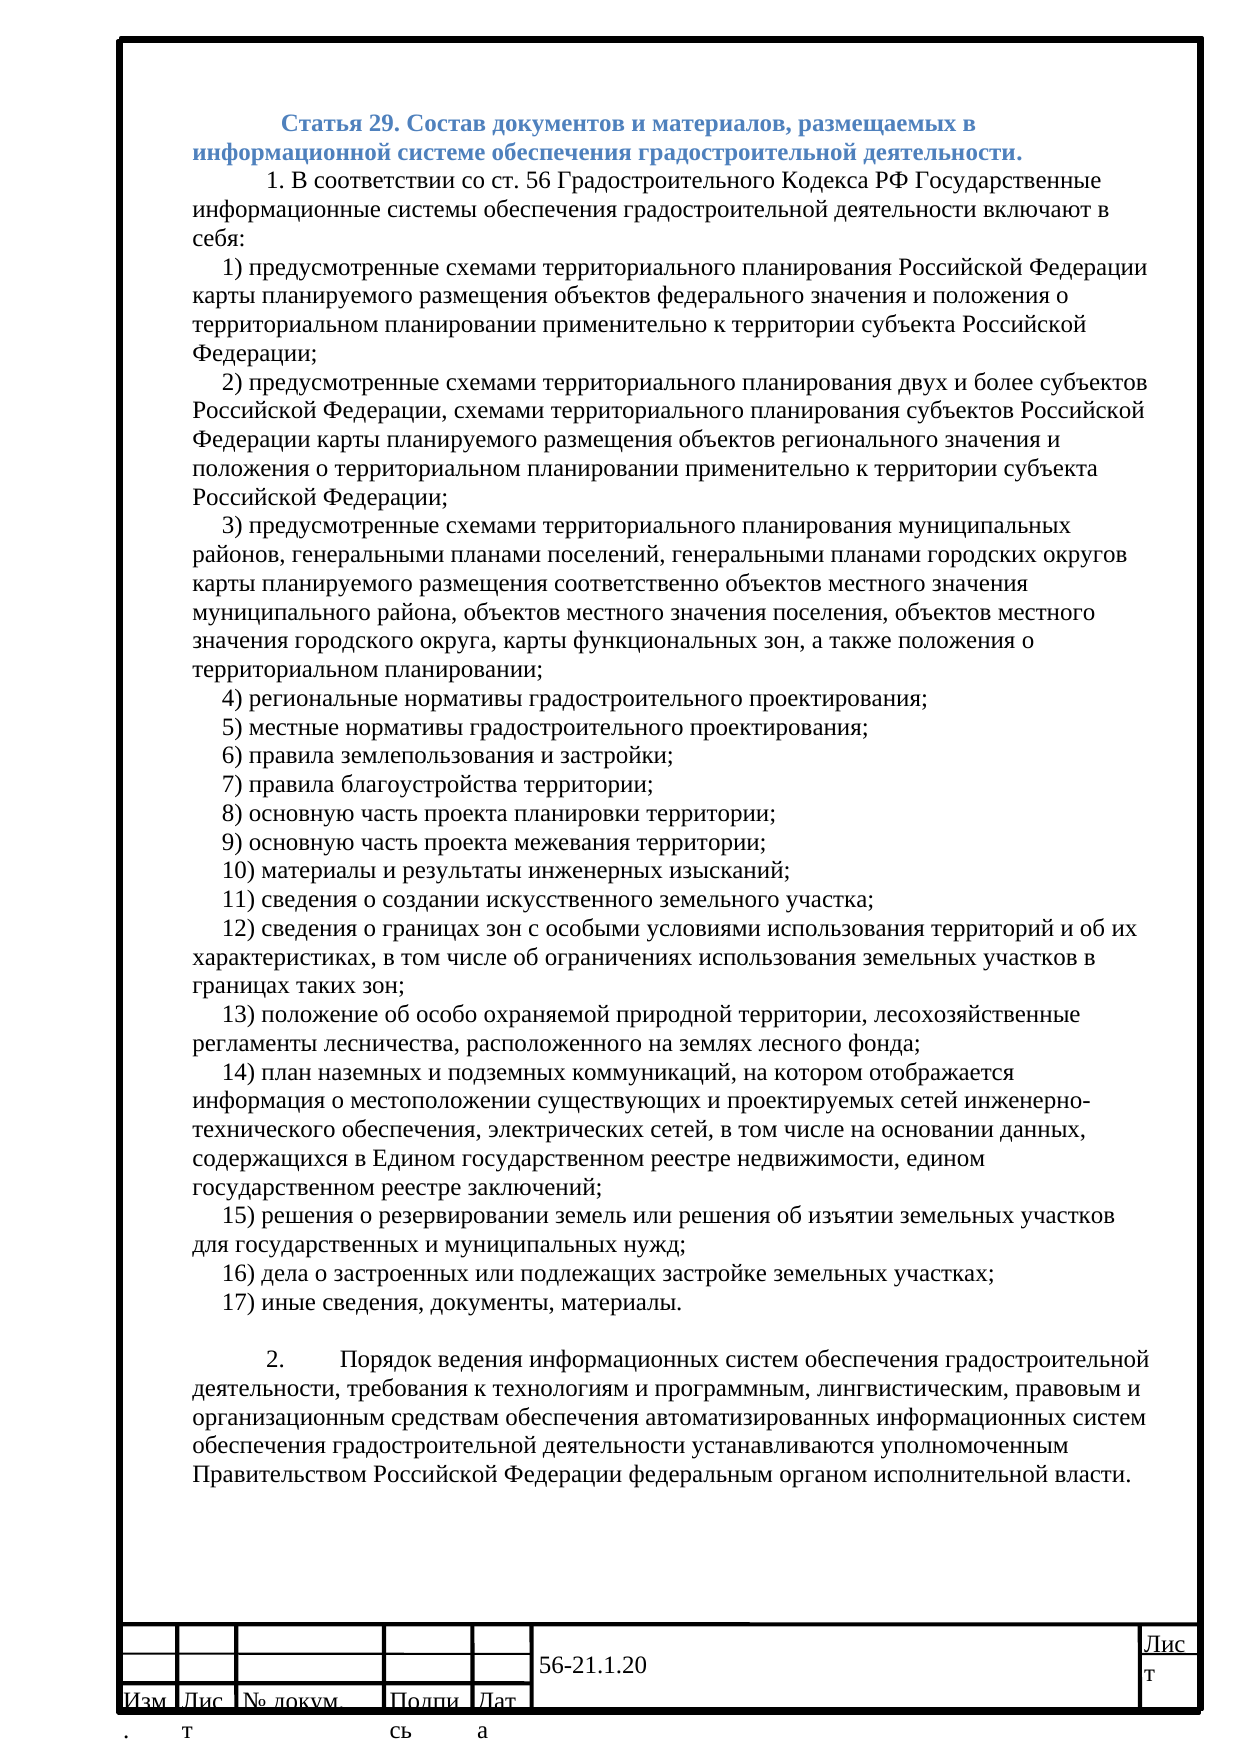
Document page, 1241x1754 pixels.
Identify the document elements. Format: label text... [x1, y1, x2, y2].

text 13) положение об особо охраняемой природной территории, лесохозяйственные регламенты лесничества, расположенного на землях лесного фонда; [192, 999, 1152, 1057]
text 16) дела о застроенных или подлежащих застройке земельных участках; [192, 1258, 1152, 1287]
text 6) правила землепользования и застройки; [192, 740, 1152, 769]
text 7) правила благоустройства территории; [192, 769, 1152, 798]
text 2) предусмотренные схемами территориального планирования двух и более субъектов Российской Федерации, схемами территориального планирования субъектов Российской Федерации карты планируемого размещения объектов регионального значения и положения о территориальном планировании применительно к территории субъекта Российской Федерации; [192, 367, 1152, 510]
text 2. Порядок ведения информационных систем обеспечения градостроительной деятельности, требования к технологиям и программным, лингвистическим, правовым и организационным средствам обеспечения автоматизированных информационных систем обеспечения градостроительной деятельности устанавливаются уполномоченным Правительством Российской Федерации федеральным органом исполнительной власти. [192, 1344, 1152, 1488]
text 17) иные сведения, документы, материалы. [192, 1287, 1152, 1315]
subtitle Статья 29. Состав документов и материалов, размещаемых в информационной системе обеспечения градостроительной деятельности. [192, 108, 1152, 165]
text 8) основную часть проекта планировки территории; [192, 798, 1152, 827]
text 1) предусмотренные схемами территориального планирования Российской Федерации карты планируемого размещения объектов федерального значения и положения о территориальном планировании применительно к территории субъекта Российской Федерации; [192, 252, 1152, 367]
text 11) сведения о создании искусственного земельного участка; [192, 884, 1152, 913]
text 10) материалы и результаты инженерных изысканий; [192, 855, 1152, 884]
text 5) местные нормативы градостроительного проектирования; [192, 712, 1152, 740]
text 14) план наземных и подземных коммуникаций, на котором отображается информация о местоположении существующих и проектируемых сетей инженерно-технического обеспечения, электрических сетей, в том числе на основании данных, содержащихся в Едином государственном реестре недвижимости, едином государственном реестре заключений; [192, 1057, 1152, 1200]
text 15) решения о резервировании земель или решения об изъятии земельных участков для государственных и муниципальных нужд; [192, 1200, 1152, 1258]
text 12) сведения о границах зон с особыми условиями использования территорий и об их характеристиках, в том числе об ограничениях использования земельных участков в границах таких зон; [192, 913, 1152, 999]
text 4) региональные нормативы градостроительного проектирования; [192, 683, 1152, 712]
text 3) предусмотренные схемами территориального планирования муниципальных районов, генеральными планами поселений, генеральными планами городских округов карты планируемого размещения соответственно объектов местного значения муниципального района, объектов местного значения поселения, объектов местного значения городского округа, карты функциональных зон, а также положения о территориальном планировании; [192, 510, 1152, 683]
text 1. В соответствии со ст. 56 Градостроительного Кодекса РФ Государственные информационные системы обеспечения градостроительной деятельности включают в себя: [192, 165, 1152, 252]
text 9) основную часть проекта межевания территории; [192, 827, 1152, 855]
